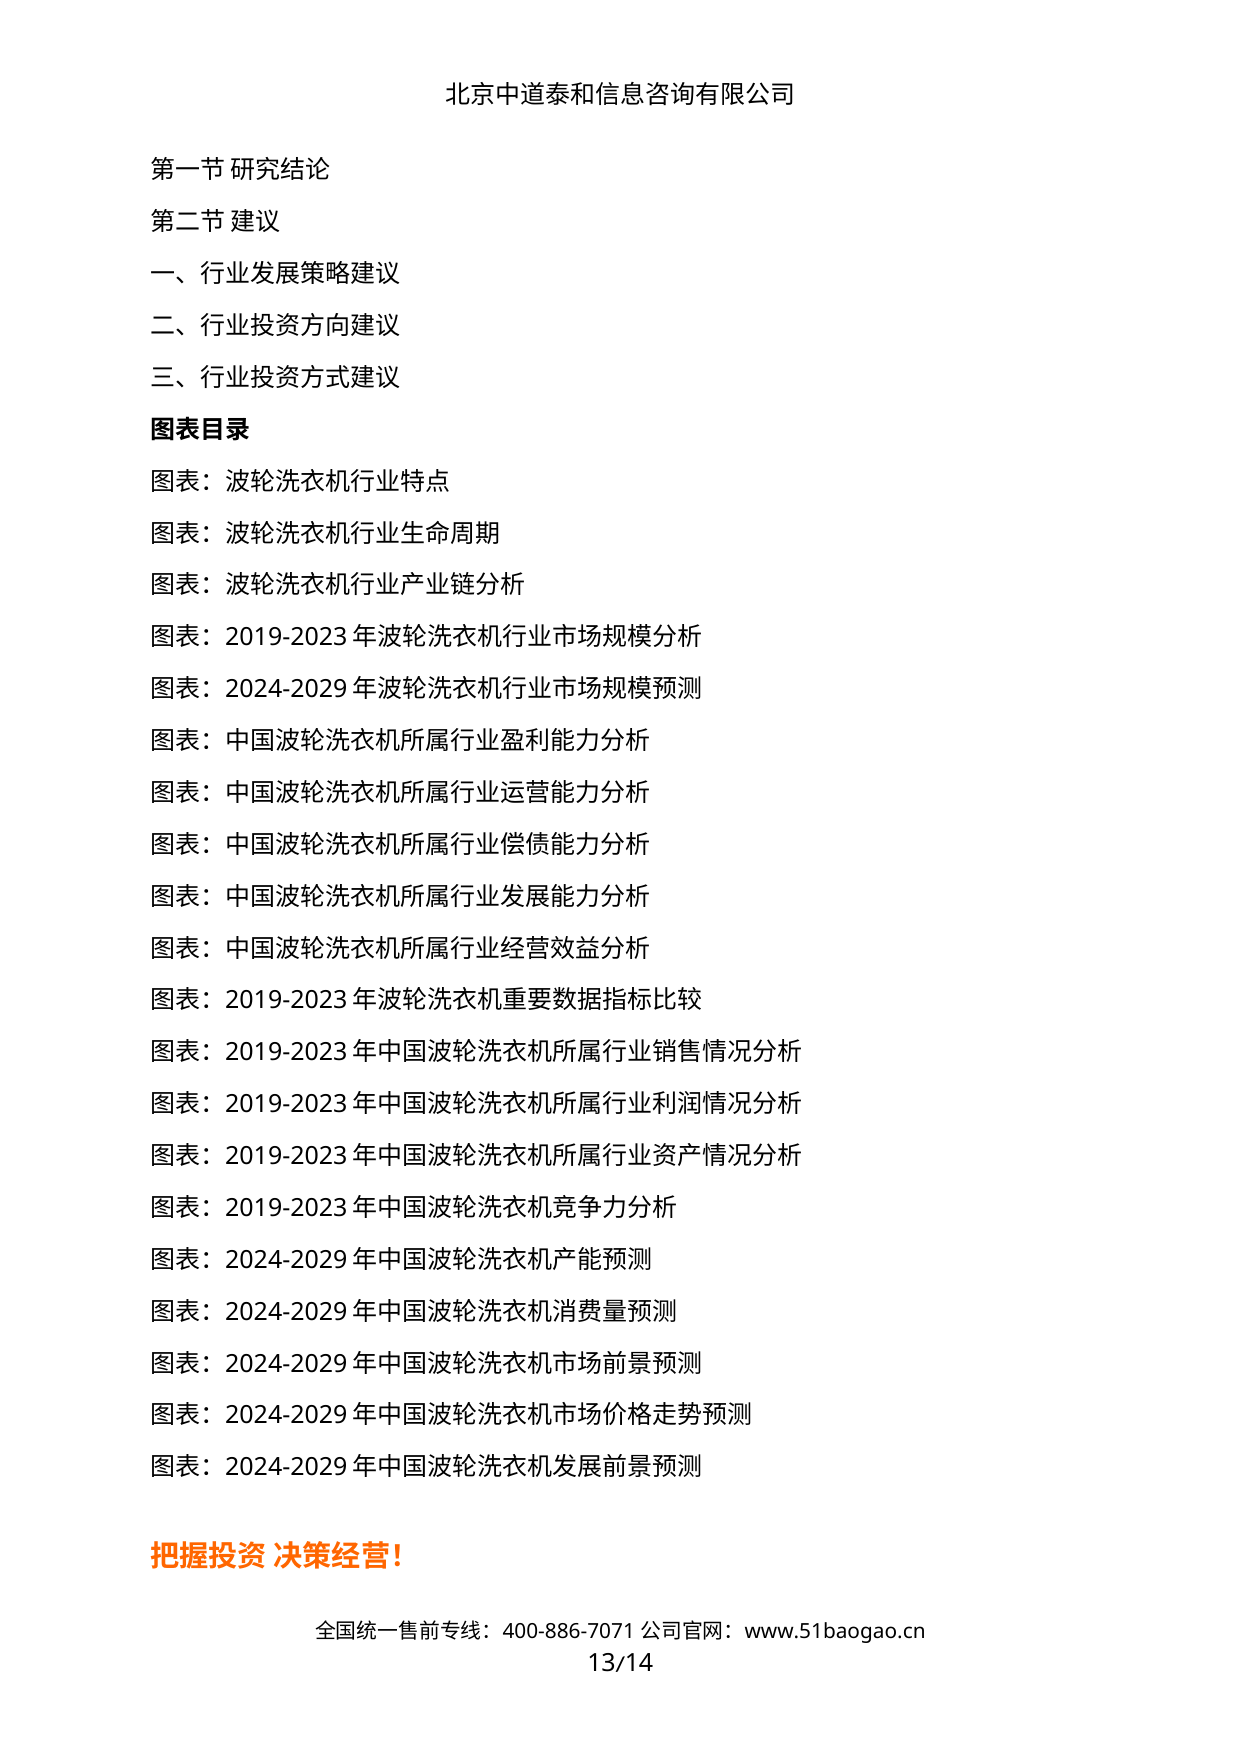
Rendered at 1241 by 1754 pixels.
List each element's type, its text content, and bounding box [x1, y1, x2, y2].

text 图表：中国波轮洗衣机所属行业经营效益分析 [150, 928, 1090, 964]
text 一、行业发展策略建议 [150, 254, 1090, 290]
text 第二节 建议 [150, 202, 1090, 238]
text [150, 1499, 1090, 1575]
text 图表：2024-2029年中国波轮洗衣机市场价格走势预测 [150, 1395, 1090, 1431]
text 图表：波轮洗衣机行业生命周期 [150, 513, 1090, 549]
text 二、行业投资方向建议 [150, 306, 1090, 342]
text 图表：波轮洗衣机行业产业链分析 [150, 565, 1090, 601]
text 图表：2019-2023年中国波轮洗衣机所属行业利润情况分析 [150, 1084, 1090, 1120]
text 图表：2019-2023年中国波轮洗衣机竞争力分析 [150, 1187, 1090, 1224]
text 图表：中国波轮洗衣机所属行业盈利能力分析 [150, 721, 1090, 757]
text 三、行业投资方式建议 [150, 357, 1090, 394]
text 图表：2019-2023年波轮洗衣机重要数据指标比较 [150, 980, 1090, 1016]
text 图表：2024-2029年波轮洗衣机行业市场规模预测 [150, 669, 1090, 705]
text 图表：2019-2023年中国波轮洗衣机所属行业销售情况分析 [150, 1032, 1090, 1068]
text 图表：2024-2029年中国波轮洗衣机产能预测 [150, 1239, 1090, 1276]
text 图表：2019-2023年波轮洗衣机行业市场规模分析 [150, 617, 1090, 653]
text 图表：中国波轮洗衣机所属行业偿债能力分析 [150, 824, 1090, 861]
text 图表：2024-2029年中国波轮洗衣机市场前景预测 [150, 1343, 1090, 1379]
text 第一节 研究结论 [150, 150, 1090, 186]
text 图表：中国波轮洗衣机所属行业发展能力分析 [150, 876, 1090, 912]
text 图表目录 [150, 409, 1090, 446]
text 图表：中国波轮洗衣机所属行业运营能力分析 [150, 772, 1090, 809]
text 图表：2024-2029年中国波轮洗衣机发展前景预测 [150, 1447, 1090, 1483]
text 图表：波轮洗衣机行业特点 [150, 461, 1090, 497]
text 图表：2024-2029年中国波轮洗衣机消费量预测 [150, 1291, 1090, 1327]
text 图表：2019-2023年中国波轮洗衣机所属行业资产情况分析 [150, 1136, 1090, 1172]
